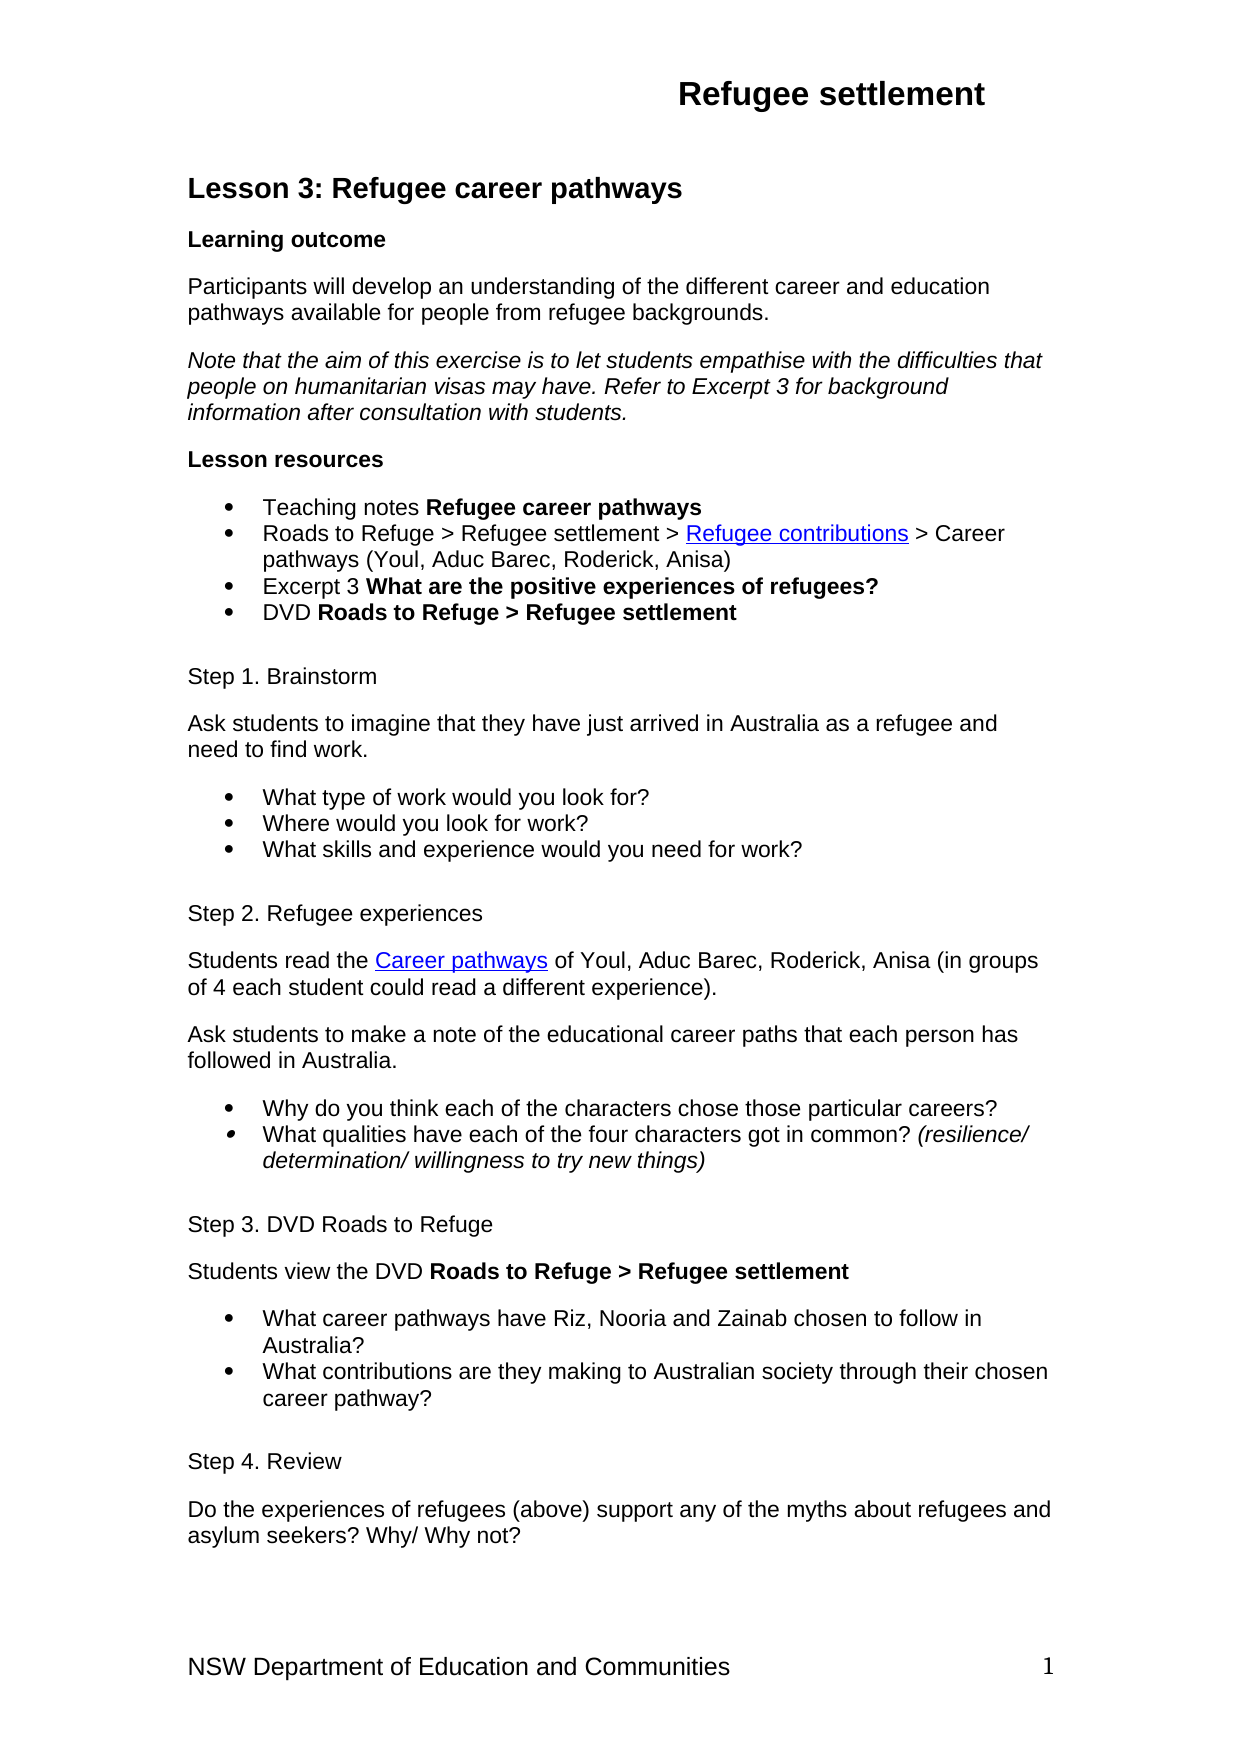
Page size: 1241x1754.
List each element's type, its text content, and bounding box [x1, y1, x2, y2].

text Note that the aim of this exercise is to let students empathise with the difficulties that people on humanitarian visas may have. Refer to Excerpt 3 for background information after consultation with students. [187, 347, 1053, 426]
text Students view the DVD Roads to Refuge > Refugee settlement [187, 1258, 1053, 1284]
list Excerpt 3 What are the positive experiences of refugees? [225, 573, 1053, 599]
text Students read the Career pathways of Youl, Aduc Barec, Roderick, Anisa (in groups of 4 each student could read a different experience). [187, 947, 1053, 1000]
text Participants will develop an understanding of the different career and education pathways available for people from refugee backgrounds. [187, 273, 1053, 326]
text Ask students to imagine that they have just arrived in Australia as a refugee and need to find work. [187, 710, 1053, 763]
list What skills and experience would you need for work? [225, 836, 1053, 863]
list What contributions are they making to Australian society through their chosen career pathway? [225, 1358, 1053, 1411]
text Ask students to make a note of the educational career paths that each person has followed in Australia. [187, 1021, 1053, 1074]
list What qualities have each of the four characters got in common? (resilience/ determination/ willingness to try new things) [225, 1121, 1053, 1173]
list What career pathways have Riz, Nooria and Zainab chosen to follow in Australia? [225, 1305, 1053, 1358]
list Why do you think each of the characters chose those particular careers? [225, 1094, 1053, 1121]
subtitle Lesson resources [187, 446, 1053, 473]
list Where would you look for work? [225, 810, 1053, 836]
list What type of work would you look for? [225, 784, 1053, 810]
subtitle Lesson 3: Refugee career pathways [187, 171, 1053, 205]
list DVD Roads to Refuge > Refugee settlement [225, 599, 1053, 625]
subtitle Step 4. Review [187, 1448, 1053, 1475]
text Do the experiences of refugees (above) support any of the myths about refugees and asylum seekers? Why/ Why not? [187, 1496, 1053, 1548]
subtitle Learning outcome [187, 226, 1053, 252]
subtitle Step 3. DVD Roads to Refuge [187, 1211, 1053, 1237]
subtitle Step 2. Refugee experiences [187, 900, 1053, 927]
list Roads to Refuge > Refugee settlement > Refugee contributions > Career pathways (Youl, Aduc Barec, Roderick, Anisa) [225, 520, 1053, 573]
list Teaching notes Refugee career pathways [225, 494, 1053, 520]
subtitle Step 1. Brainstorm [187, 663, 1053, 689]
